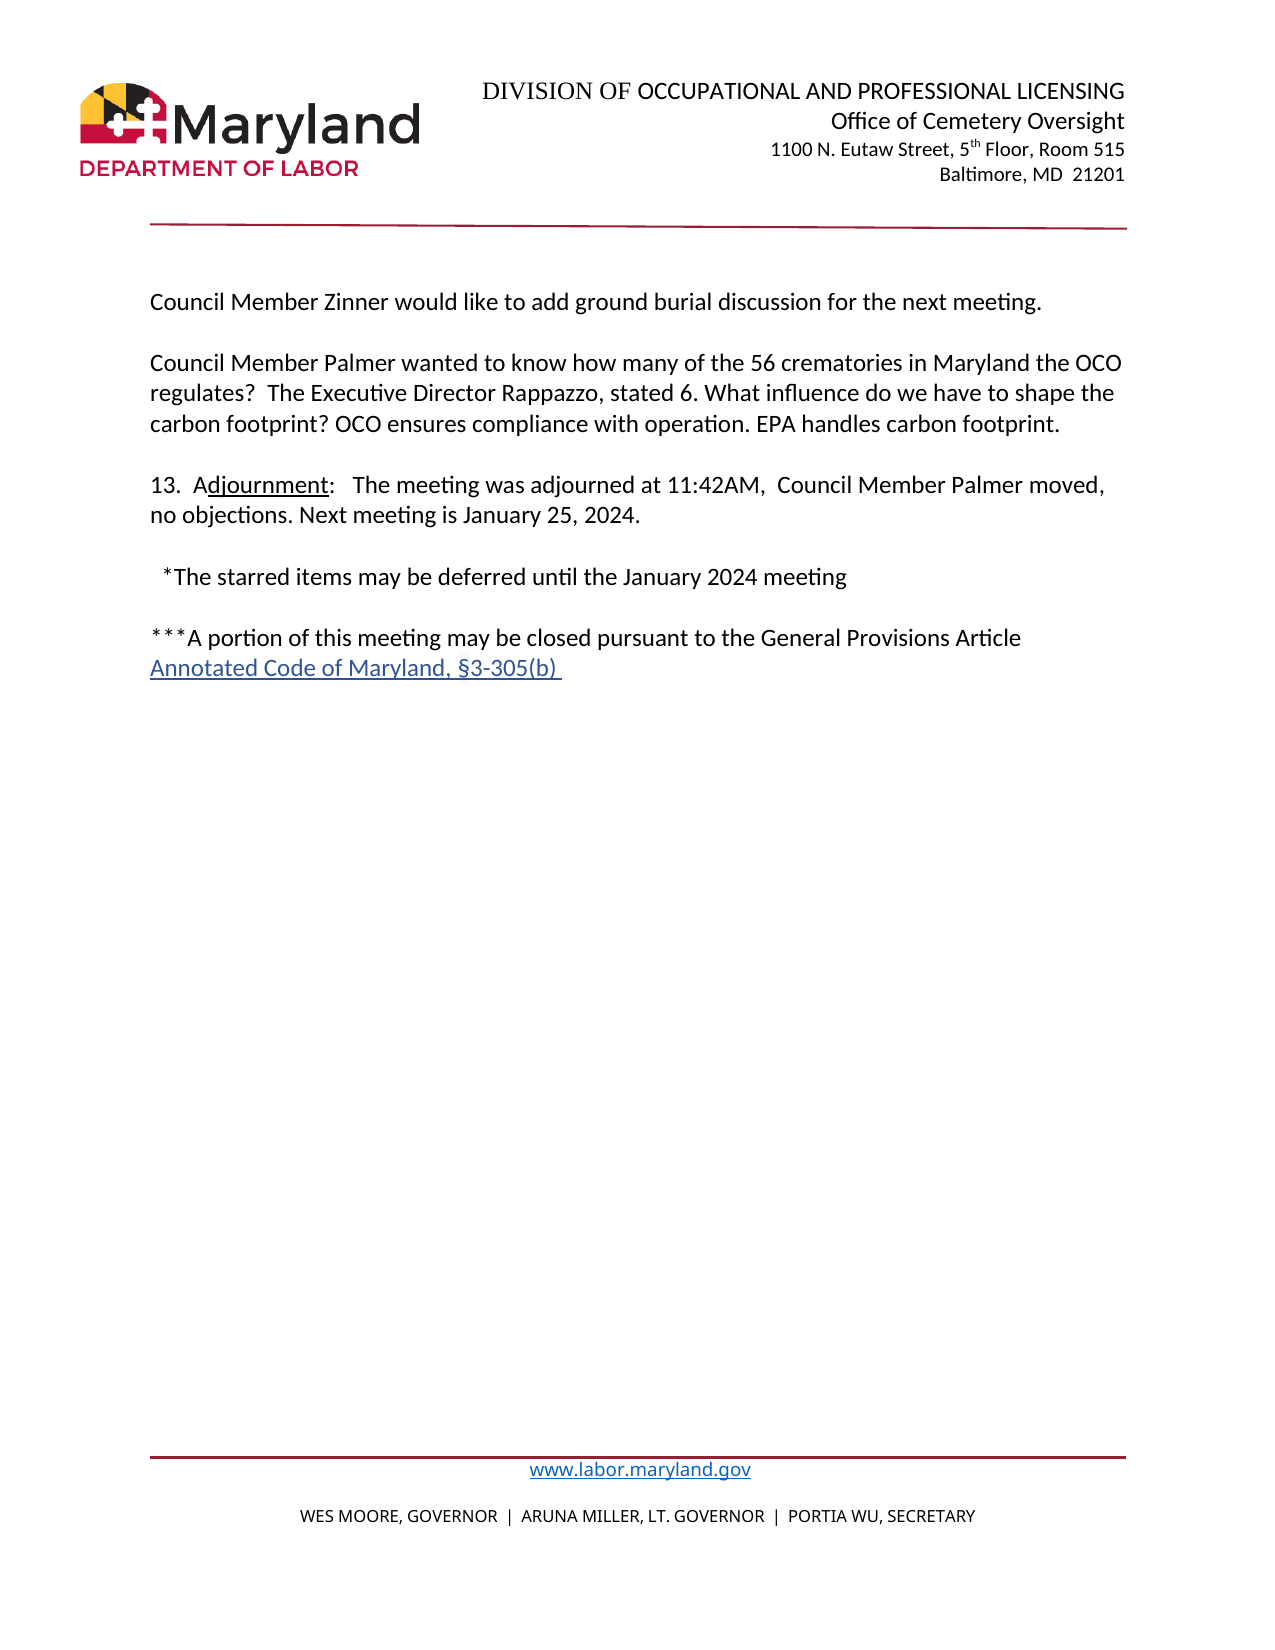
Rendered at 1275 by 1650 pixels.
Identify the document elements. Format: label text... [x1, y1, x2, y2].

text Annotated Code of Maryland, §3-305(b) [470, 652, 1125, 683]
text Council Member Palmer wanted to know how many of the 56 crematories in Maryland the OCO regulates? The Executive Director Rappazzo, stated 6. What influence do we have to shape the carbon footprint? OCO ensures compliance with operation. EPA handles carbon footprint. [150, 347, 1125, 439]
text 13. Adjournment: The meeting was adjourned at 11:42AM, Council Member Palmer moved, no objections. Next meeting is January 25, 2024. [150, 469, 1125, 530]
text *The starred items may be deferred until the January 2024 meeting [150, 561, 1125, 591]
text ***A portion of this meeting may be closed pursuant to the General Provisions Article [150, 622, 1125, 652]
picture [73, 76, 426, 183]
text Council Member Zinner would like to add ground burial discussion for the next meeting. [150, 286, 1125, 317]
text Annotated Code of Maryland, §3-305(b) [150, 652, 458, 678]
